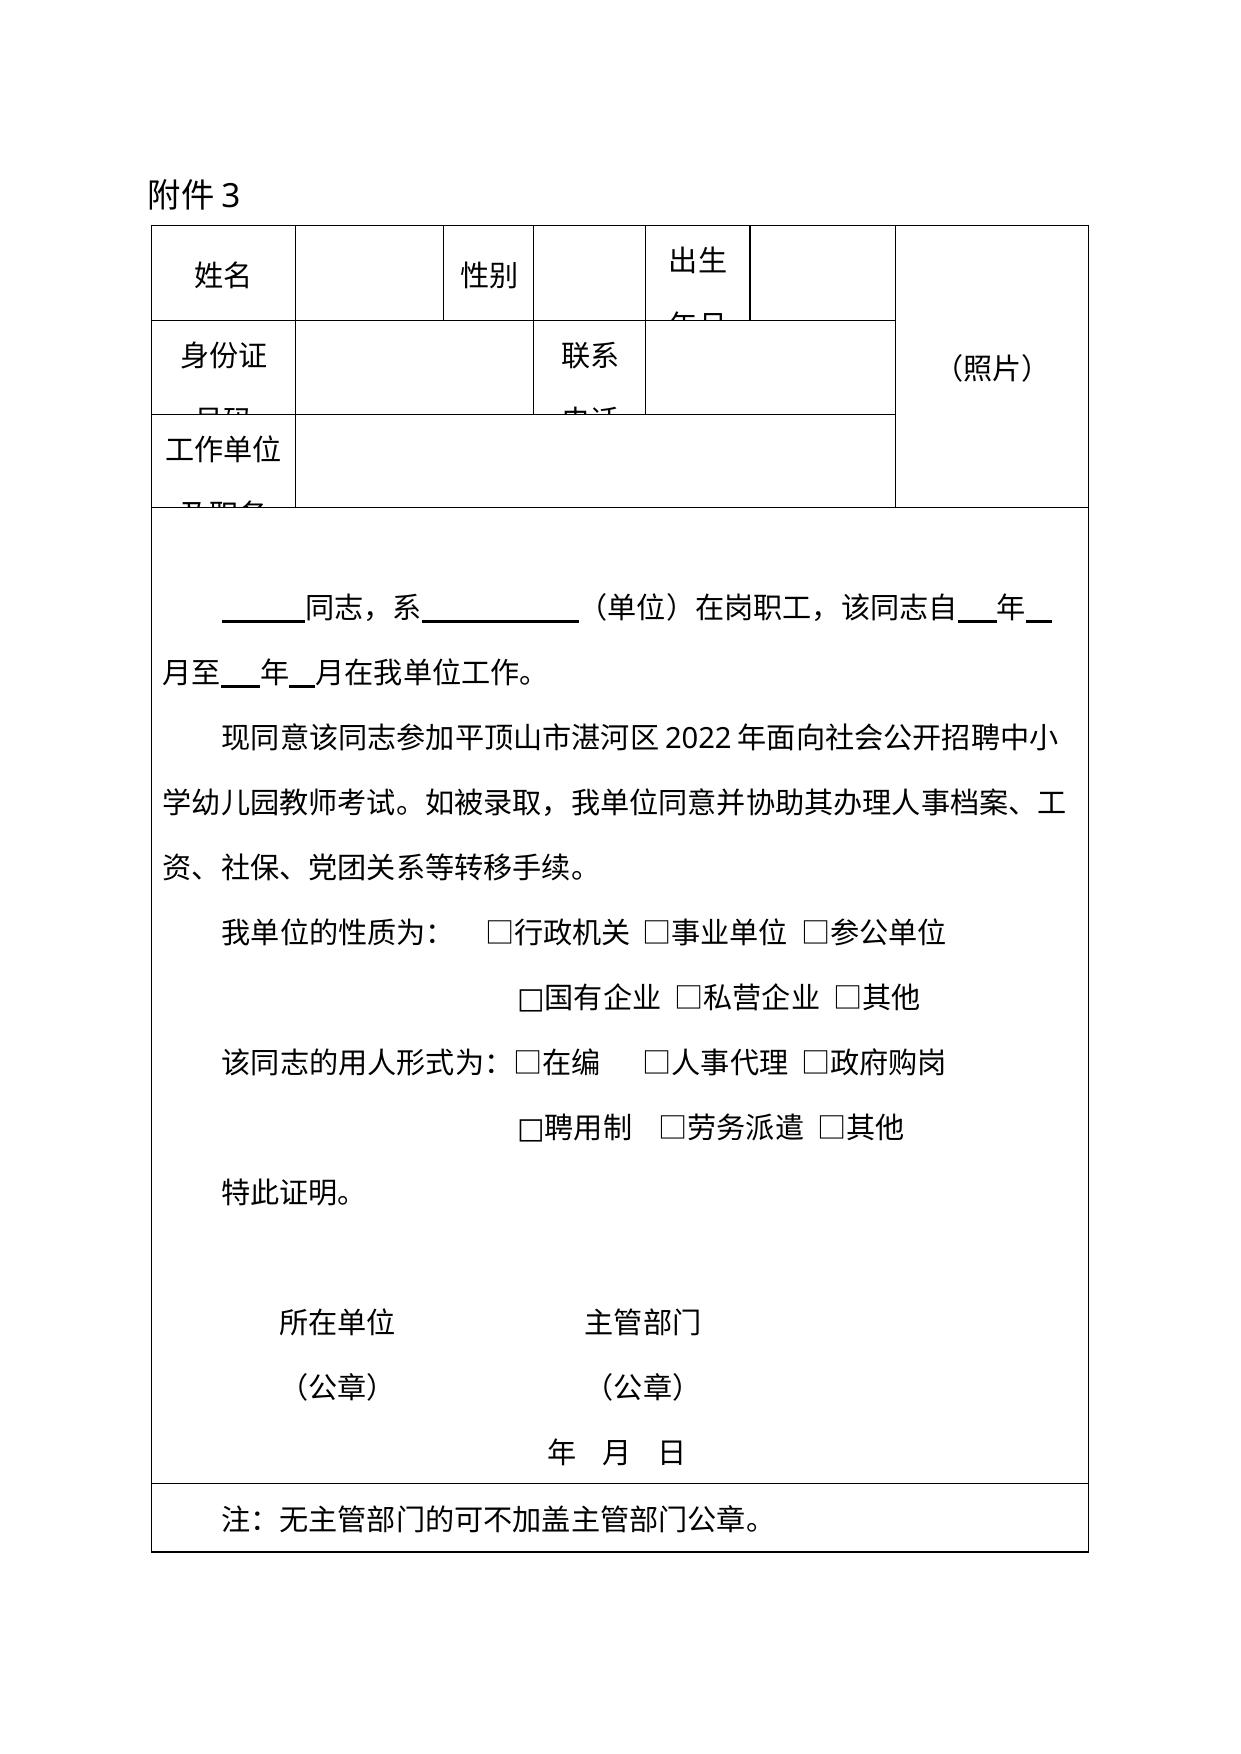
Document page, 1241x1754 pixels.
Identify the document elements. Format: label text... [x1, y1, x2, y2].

table_cell [296, 415, 895, 507]
table_cell [296, 321, 533, 414]
table_header [534, 226, 645, 320]
table_cell 注：无主管部门的可不加盖主管部门公章。 [152, 1484, 1088, 1551]
table_header 出生 年月 [646, 226, 749, 320]
text 附件3 [148, 160, 1092, 225]
table_header [296, 226, 443, 320]
table_cell [646, 321, 895, 414]
table_cell 同志，系 （单位）在岗职工，该同志自 年 月至 年 月在我单位工作。 现同意该同志参加平顶山市湛河区2022年面向社会公开招聘中小学幼儿园教师考试。如被录取，我单位同意并协助其办理人事档案、工资、社保、党团关系等转移手续。 我单位的性质为： □行政机关 □事业单位 □参公单位 □国有企业 □私营企业 □其他 该同志的用人形式为：□在编 □人事代理 □政府购岗 □聘用制 □劳务派遣 □其他 特此证明。 所在单位 主管部门 （公章） （公章） 年 月 日 [152, 508, 1088, 1483]
table_cell 联系 电话 [534, 321, 645, 414]
table_header 性别 [444, 226, 533, 320]
table_header （照片） [896, 226, 1088, 507]
table_cell 身份证 号码 [152, 321, 295, 414]
table_header 姓名 [152, 226, 295, 320]
table_header [751, 226, 895, 320]
table_cell 工作单位 及职务 [152, 415, 295, 507]
